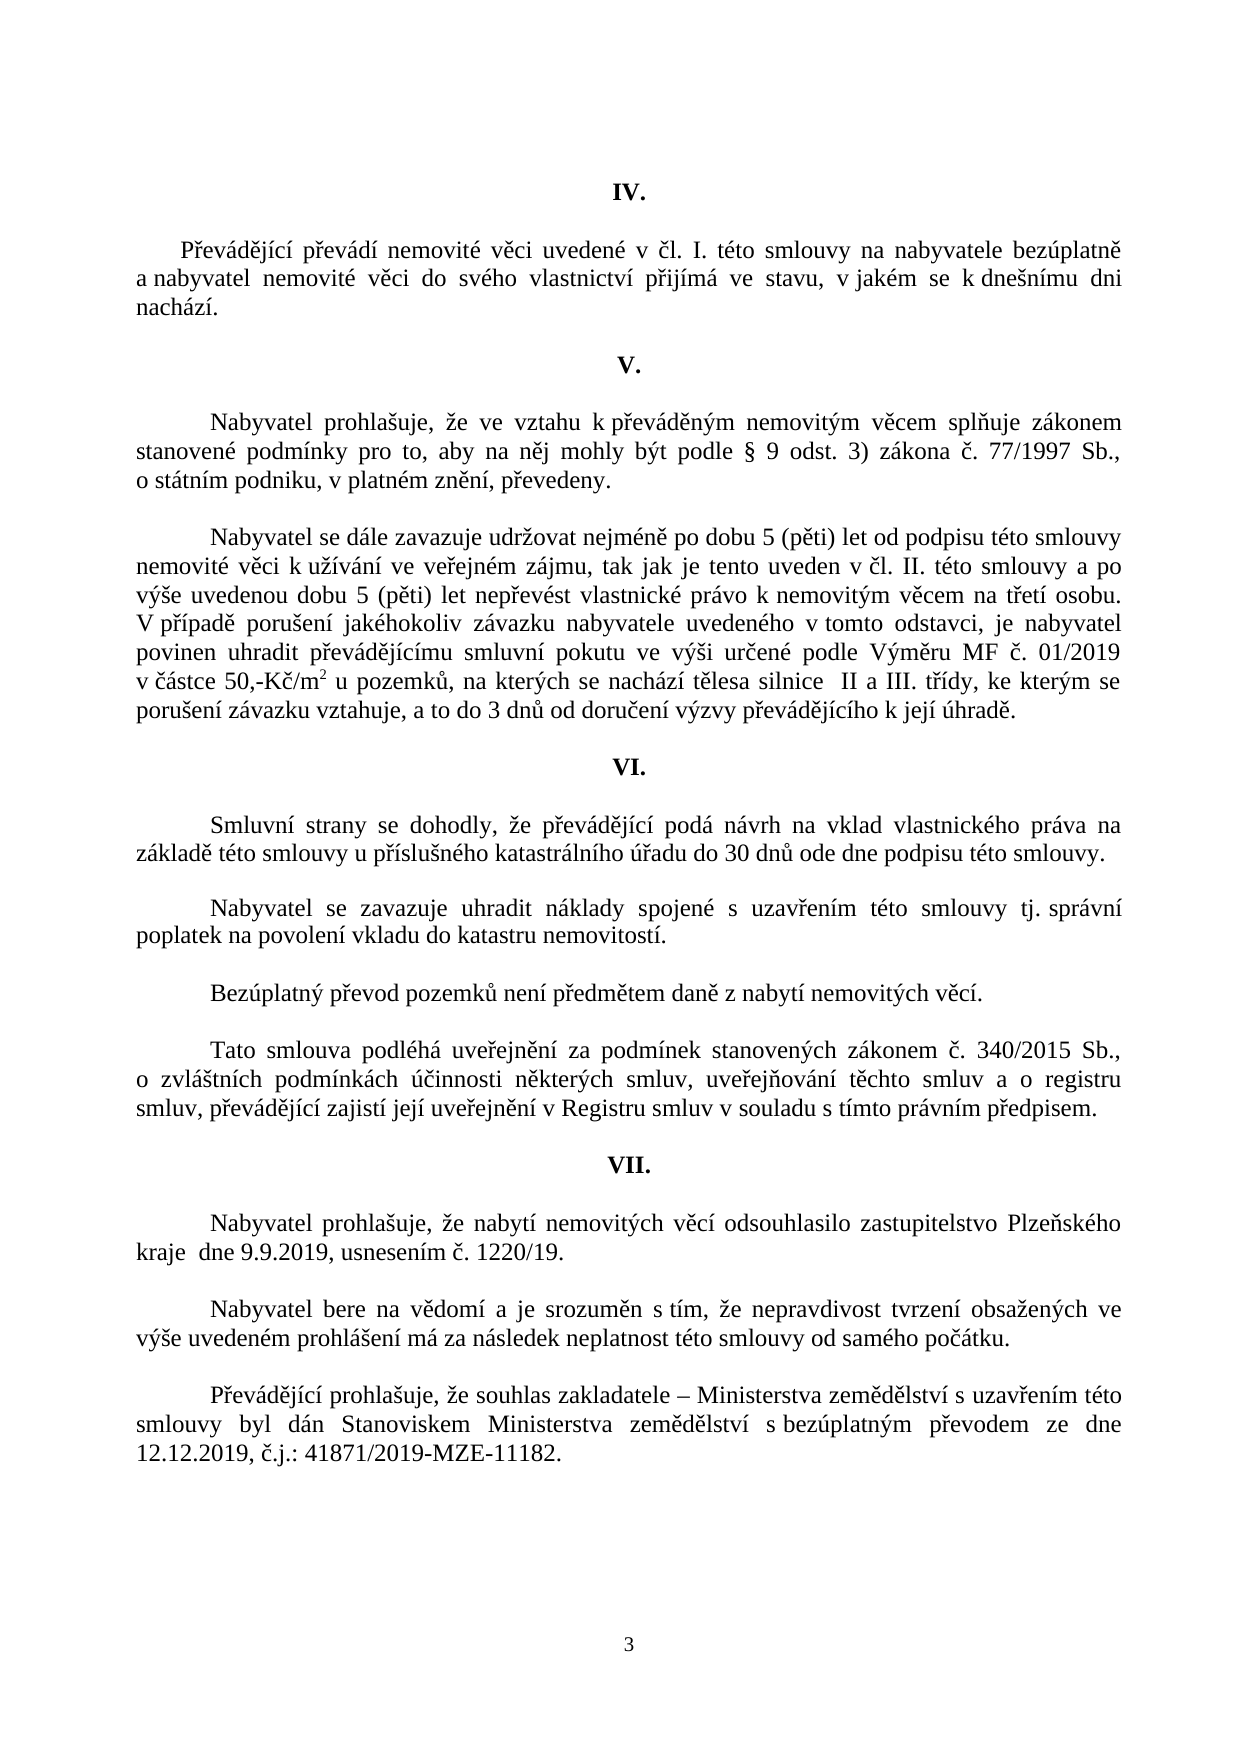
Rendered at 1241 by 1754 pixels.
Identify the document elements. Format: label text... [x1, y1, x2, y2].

text Bezúplatný převod pozemků není předmětem daně z nabytí nemovitých věcí. [136, 978, 1122, 1007]
text Tato smlouva podléhá uveřejnění za podmínek stanovených zákonem č. 340/2015 Sb., o zvláštních podmínkách účinnosti některých smluv, uveřejňování těchto smluv a o registru smluv, převádějící zajistí její uveřejnění v Registru smluv v souladu s tímto právním předpisem. [136, 1036, 1122, 1122]
text VI. [136, 752, 1122, 781]
text Převádějící prohlašuje, že souhlas zakladatele – Ministerstva zemědělství s uzavřením této smlouvy byl dán Stanoviskem Ministerstva zemědělství s bezúplatným převodem ze dne 12.12.2019, č.j.: 41871/2019-MZE-11182. [136, 1381, 1122, 1467]
text Nabyvatel prohlašuje, že ve vztahu k převáděným nemovitým věcem splňuje zákonem stanovené podmínky pro to, aby na něj mohly být podle § 9 odst. 3) zákona č. 77/1997 Sb., o státním podniku, v platném znění, převedeny. [136, 407, 1122, 493]
text Nabyvatel se dále zavazuje udržovat nejméně po dobu 5 (pěti) let od podpisu této smlouvy nemovité věci k užívání ve veřejném zájmu, tak jak je tento uveden v čl. II. této smlouvy a po výše uvedenou dobu 5 (pěti) let nepřevést vlastnické právo k nemovitým věcem na třetí osobu. V případě porušení jakéhokoliv závazku nabyvatele uvedeného v tomto odstavci, je nabyvatel povinen uhradit převádějícímu smluvní pokutu ve výši určené podle Výměru MF č. 01/2019 v částce 50,-Kč/m2 u pozemků, na kterých se nachází tělesa silnice II a III. třídy, ke kterým se porušení závazku vztahuje, a to do 3 dnů od doručení výzvy převádějícího k její úhradě. [136, 522, 1122, 723]
text IV. [136, 177, 1122, 206]
text Nabyvatel bere na vědomí a je srozuměn s tím, že nepravdivost tvrzení obsažených ve výše uvedeném prohlášení má za následek neplatnost této smlouvy od samého počátku. [136, 1294, 1122, 1352]
text Nabyvatel se zavazuje uhradit náklady spojené s uzavřením této smlouvy tj. správní poplatek na povolení vkladu do katastru nemovitostí. [136, 894, 1122, 949]
text VII. [136, 1151, 1122, 1179]
text Nabyvatel prohlašuje, že nabytí nemovitých věcí odsouhlasilo zastupitelstvo Plzeňského kraje dne 9.9.2019, usnesením č. 1220/19. [136, 1208, 1122, 1266]
text Smluvní strany se dohodly, že převádějící podá návrh na vklad vlastnického práva na základě této smlouvy u příslušného katastrálního úřadu do 30 dnů ode dne podpisu této smlouvy. [136, 810, 1122, 867]
text V. [136, 350, 1122, 378]
text Převádějící převádí nemovité věci uvedené v čl. I. této smlouvy na nabyvatele bezúplatně a nabyvatel nemovité věci do svého vlastnictví přijímá ve stavu, v jakém se k dnešnímu dni nachází. [136, 235, 1122, 321]
